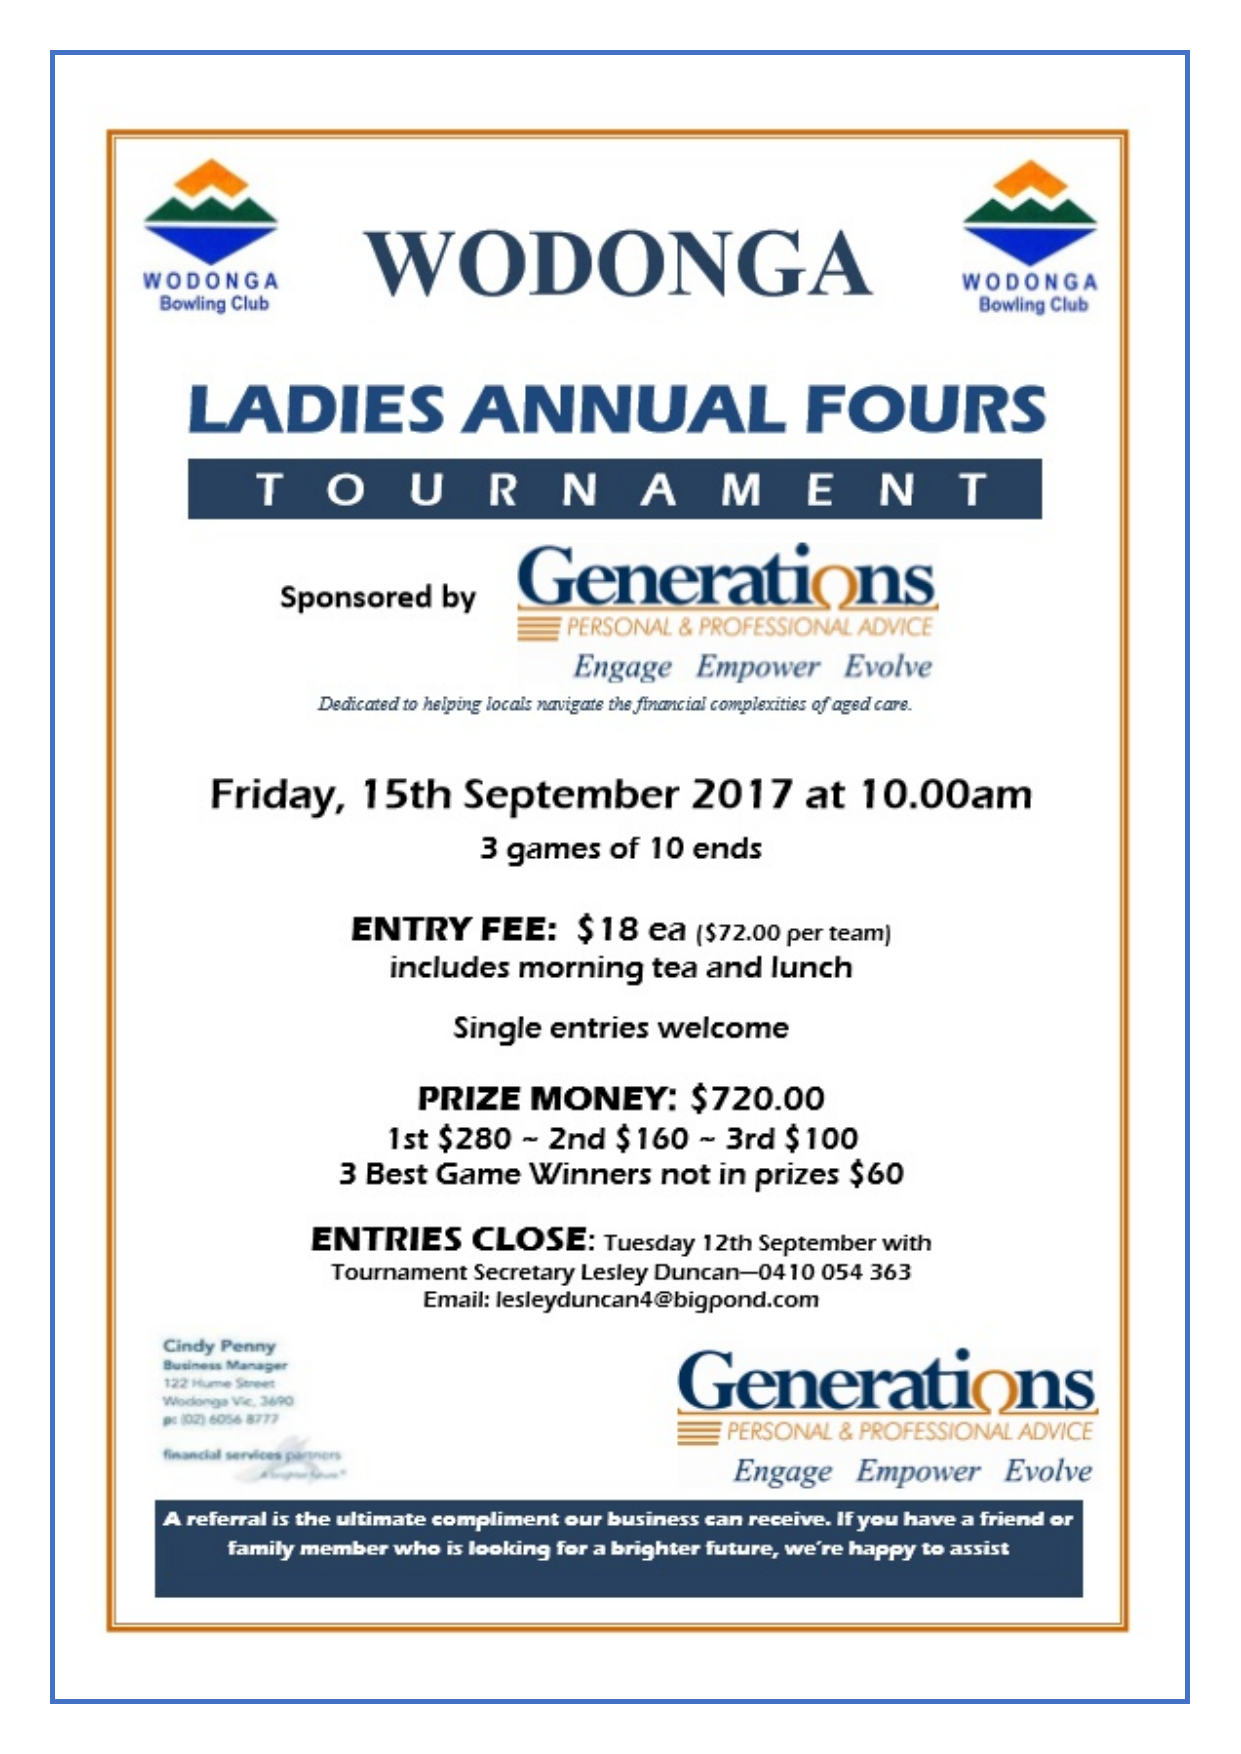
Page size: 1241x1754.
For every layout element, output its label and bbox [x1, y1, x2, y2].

picture [58, 75, 1177, 1675]
